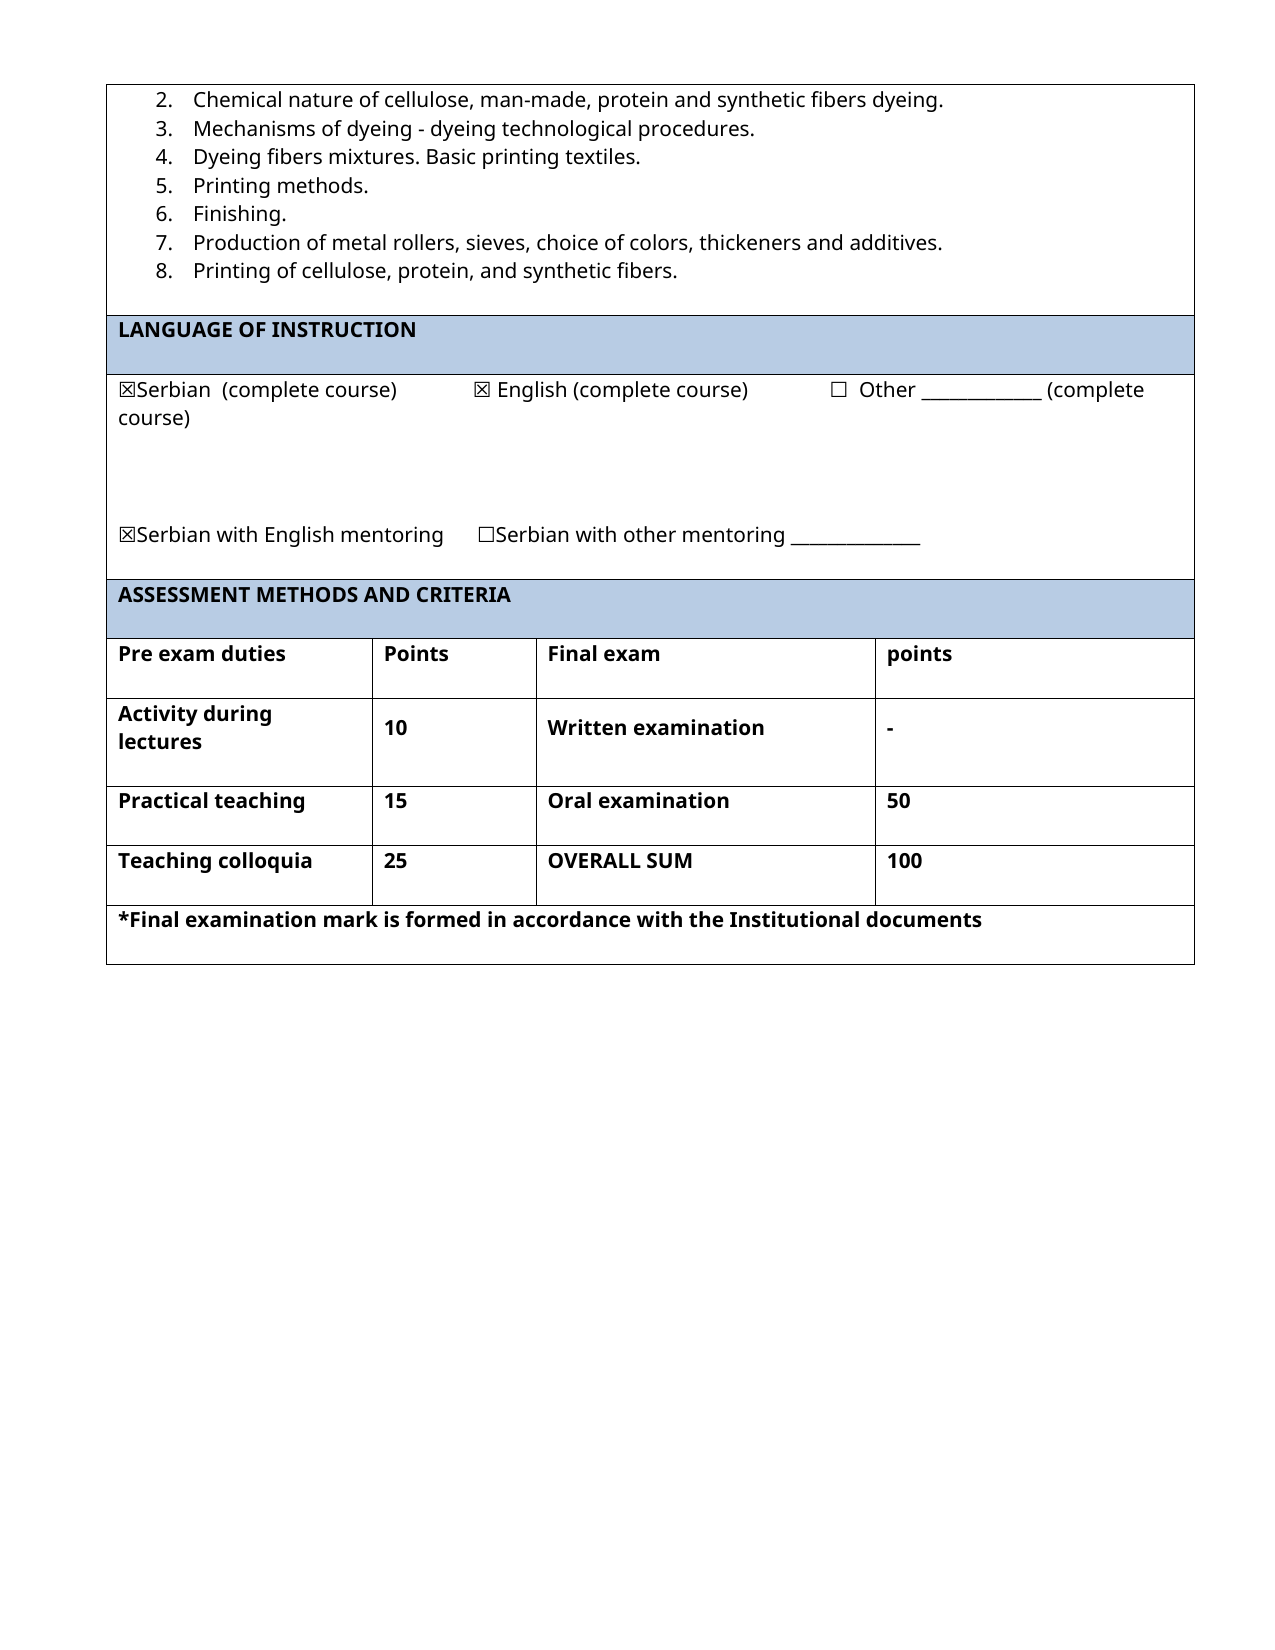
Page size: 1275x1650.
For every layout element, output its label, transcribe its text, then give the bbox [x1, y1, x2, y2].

table_cell 10 [373, 699, 536, 786]
table_cell points [876, 639, 1194, 698]
table_cell Activity during lectures [107, 699, 372, 786]
table_cell Pre exam duties [107, 639, 372, 698]
table_cell LANGUAGE OF INSTRUCTION [107, 316, 1194, 374]
table_cell 50 [876, 787, 1194, 845]
table_cell ASSESSMENT METHODS AND CRITERIA [107, 580, 1194, 638]
table_cell *Final examination mark is formed in accordance with the Institutional documents [107, 906, 1194, 964]
table_cell OVERALL SUM [537, 846, 875, 904]
table_cell Points [373, 639, 536, 698]
table_cell 100 [876, 846, 1194, 904]
table_cell Serbian (complete course) English (complete course) Other _____________ (complete course) Serbian with English mentoring Serbian with other mentoring ______________ [107, 375, 1194, 579]
table_cell Oral examination [537, 787, 875, 845]
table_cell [107, 85, 1194, 314]
table_cell Teaching colloquia [107, 846, 372, 904]
table_cell - [876, 699, 1194, 786]
table_cell 15 [373, 787, 536, 845]
table_cell Final exam [537, 639, 875, 698]
table_cell Written examination [537, 699, 875, 786]
table_cell 25 [373, 846, 536, 904]
table_cell Practical teaching [107, 787, 372, 845]
